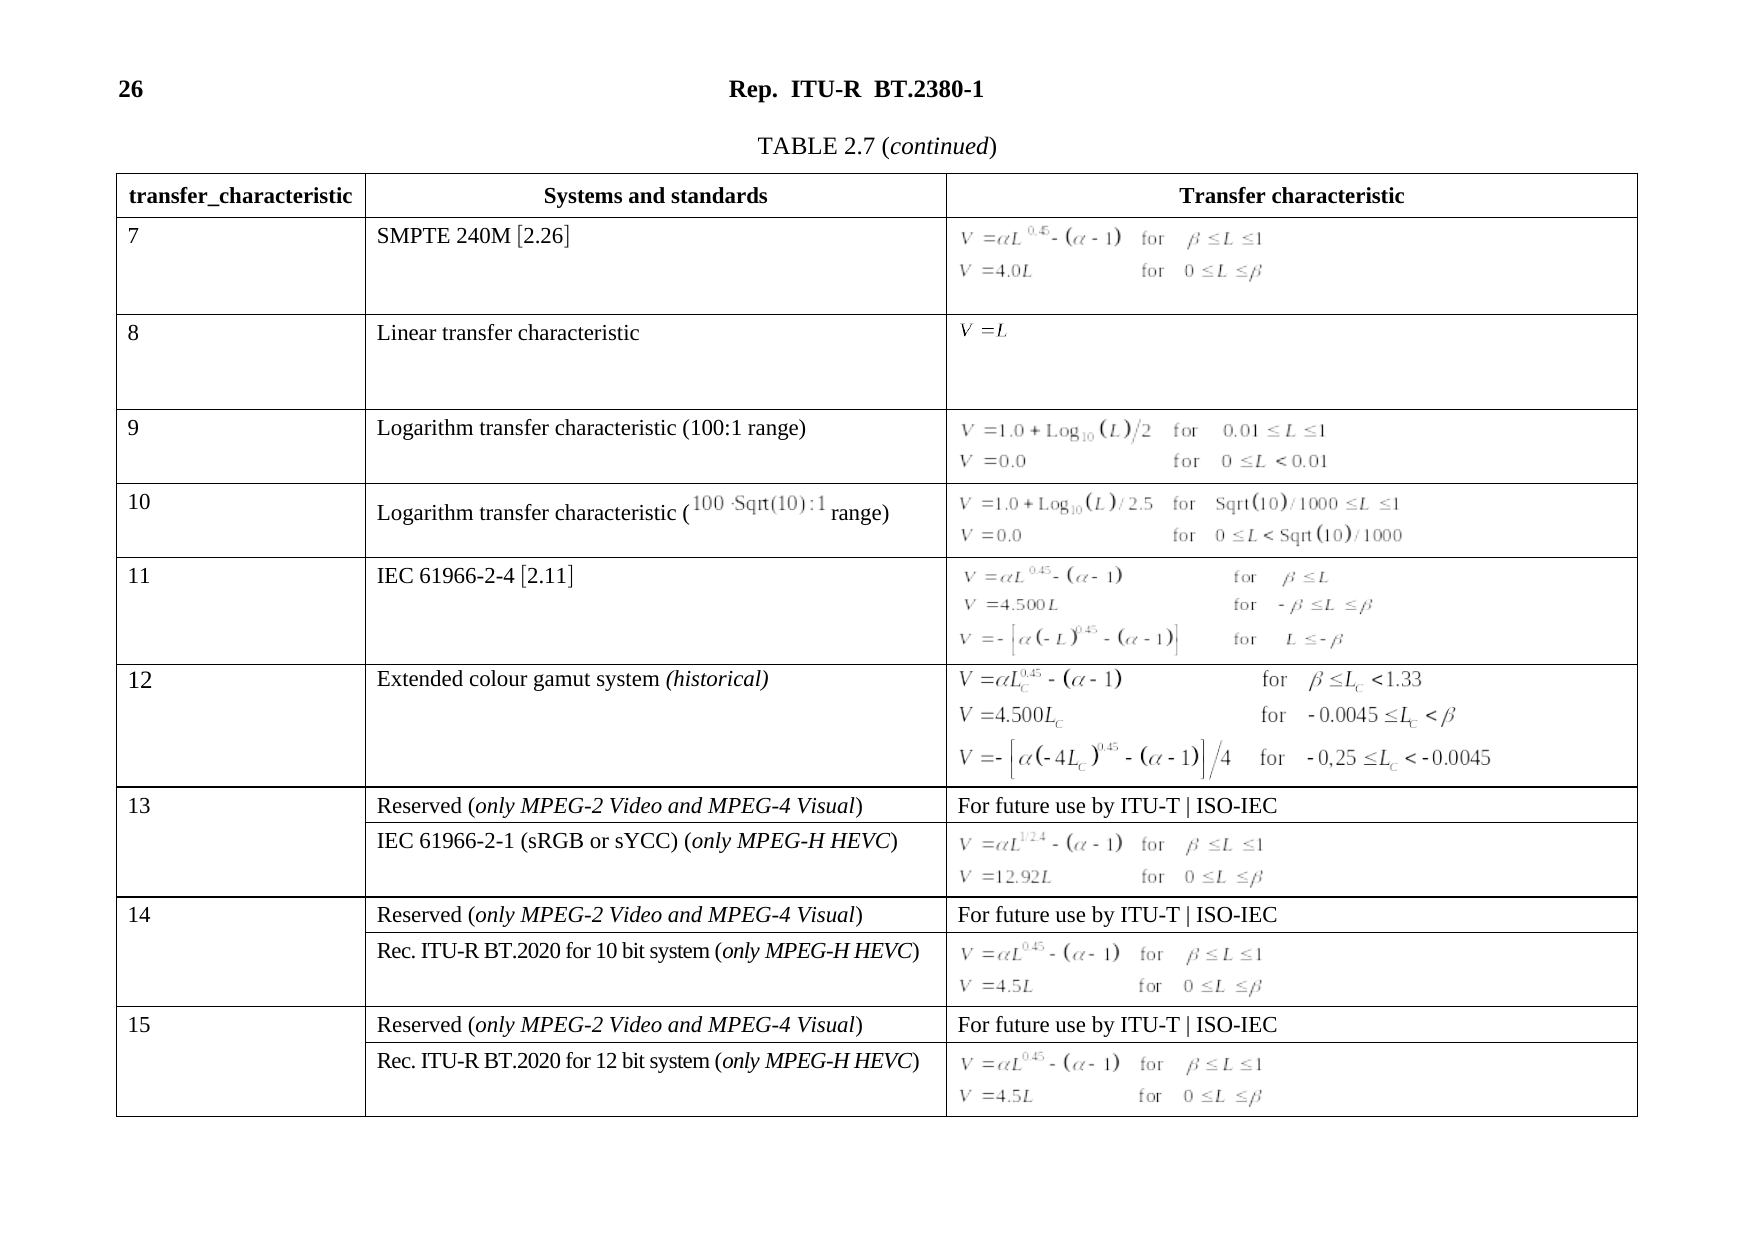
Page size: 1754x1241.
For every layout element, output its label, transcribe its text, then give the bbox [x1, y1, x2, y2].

table_cell [947, 484, 1637, 557]
table_cell For future use by ITU-T | ISO-IEC [947, 898, 1637, 932]
table_cell [947, 218, 1637, 314]
table_cell 10 [117, 484, 365, 557]
table_header transfer_characteristic [117, 174, 365, 217]
table_cell 9 [117, 410, 365, 483]
table_cell 12 [117, 665, 365, 786]
table_cell 7 [117, 218, 365, 314]
table_cell Reserved (only MPEG-2 Video and MPEG-4 Visual) [366, 788, 946, 822]
table_cell [947, 665, 1637, 786]
table_cell [947, 1043, 1637, 1116]
table_cell 15 [117, 1007, 365, 1116]
table_cell Logarithm transfer characteristic (100:1 range) [366, 410, 946, 483]
table_cell Logarithm transfer characteristic (range) [366, 484, 946, 557]
table_cell [947, 558, 1637, 664]
text TABLE 2.7 (continued) [118, 131, 1636, 160]
table_header Systems and standards [366, 174, 946, 217]
table_cell Rec. ITU-R BT.2020 for 12 bit system (only MPEG-H HEVC) [366, 1043, 946, 1116]
table_cell 13 [117, 788, 365, 896]
table_cell 14 [117, 898, 365, 1006]
table_cell IEC 61966-2-4 2.11 [366, 558, 946, 664]
table_cell Extended colour gamut system (historical) [366, 665, 946, 786]
table_cell 11 [117, 558, 365, 664]
table_cell [947, 315, 1637, 409]
table_cell SMPTE 240M 2.26 [366, 218, 946, 314]
table_cell [947, 823, 1637, 896]
table_cell Linear transfer characteristic [366, 315, 946, 409]
table_header Transfer characteristic [947, 174, 1637, 217]
table_cell [947, 933, 1637, 1006]
table_cell Reserved (only MPEG-2 Video and MPEG-4 Visual) [366, 898, 946, 932]
table_cell 8 [117, 315, 365, 409]
table_cell IEC 61966-2-1 (sRGB or sYCC) (only MPEG-H HEVC) [366, 823, 946, 896]
table_cell [947, 410, 1637, 483]
table_cell For future use by ITU-T | ISO-IEC [947, 1007, 1637, 1042]
table_cell Reserved (only MPEG-2 Video and MPEG-4 Visual) [366, 1007, 946, 1042]
table_cell Rec. ITU-R BT.2020 for 10 bit system (only MPEG-H HEVC) [366, 933, 946, 1006]
table_cell For future use by ITU-T | ISO-IEC [947, 788, 1637, 822]
